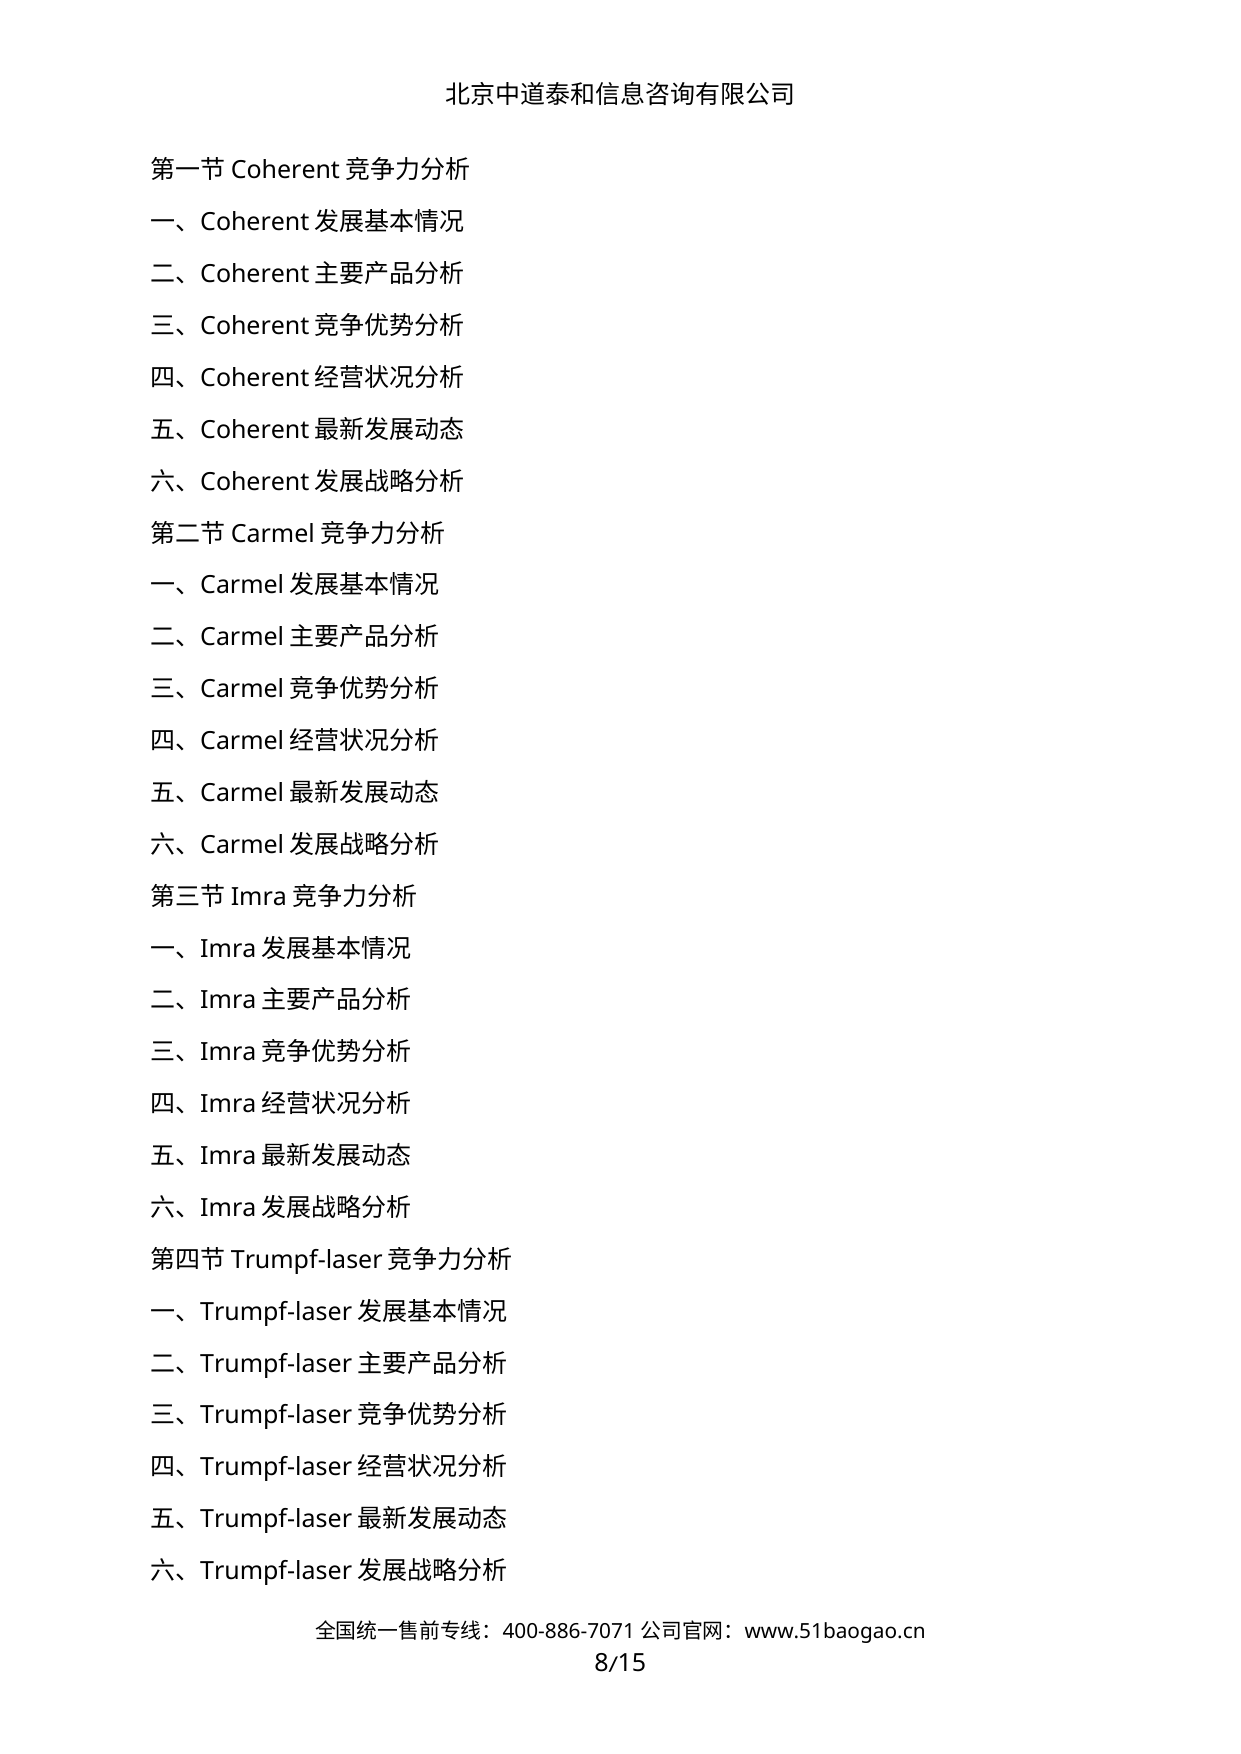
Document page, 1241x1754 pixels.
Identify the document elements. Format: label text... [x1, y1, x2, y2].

text 三、Carmel竞争优势分析 [150, 669, 1090, 705]
text 二、Coherent主要产品分析 [150, 254, 1090, 290]
text 二、Imra主要产品分析 [150, 980, 1090, 1016]
text 五、Carmel最新发展动态 [150, 772, 1090, 809]
text 一、Imra发展基本情况 [150, 928, 1090, 964]
text 一、Coherent发展基本情况 [150, 202, 1090, 238]
text 二、Trumpf-laser主要产品分析 [150, 1343, 1090, 1379]
text 五、Coherent最新发展动态 [150, 409, 1090, 446]
text 六、Coherent发展战略分析 [150, 461, 1090, 497]
text 四、Carmel经营状况分析 [150, 721, 1090, 757]
text 第四节 Trumpf-laser竞争力分析 [150, 1239, 1090, 1276]
text 四、Imra经营状况分析 [150, 1084, 1090, 1120]
text 六、Imra发展战略分析 [150, 1187, 1090, 1224]
text 四、Trumpf-laser经营状况分析 [150, 1447, 1090, 1483]
text 第一节 Coherent竞争力分析 [150, 150, 1090, 186]
text 一、Trumpf-laser发展基本情况 [150, 1291, 1090, 1327]
text 五、Trumpf-laser最新发展动态 [150, 1499, 1090, 1535]
text 六、Carmel发展战略分析 [150, 824, 1090, 861]
text 一、Carmel发展基本情况 [150, 565, 1090, 601]
text 六、Trumpf-laser发展战略分析 [150, 1551, 1090, 1587]
text 三、Trumpf-laser竞争优势分析 [150, 1395, 1090, 1431]
text 四、Coherent经营状况分析 [150, 357, 1090, 394]
text 第三节 Imra竞争力分析 [150, 876, 1090, 912]
text 三、Coherent竞争优势分析 [150, 306, 1090, 342]
text 三、Imra竞争优势分析 [150, 1032, 1090, 1068]
text 二、Carmel主要产品分析 [150, 617, 1090, 653]
text 第二节 Carmel竞争力分析 [150, 513, 1090, 549]
text 五、Imra最新发展动态 [150, 1136, 1090, 1172]
